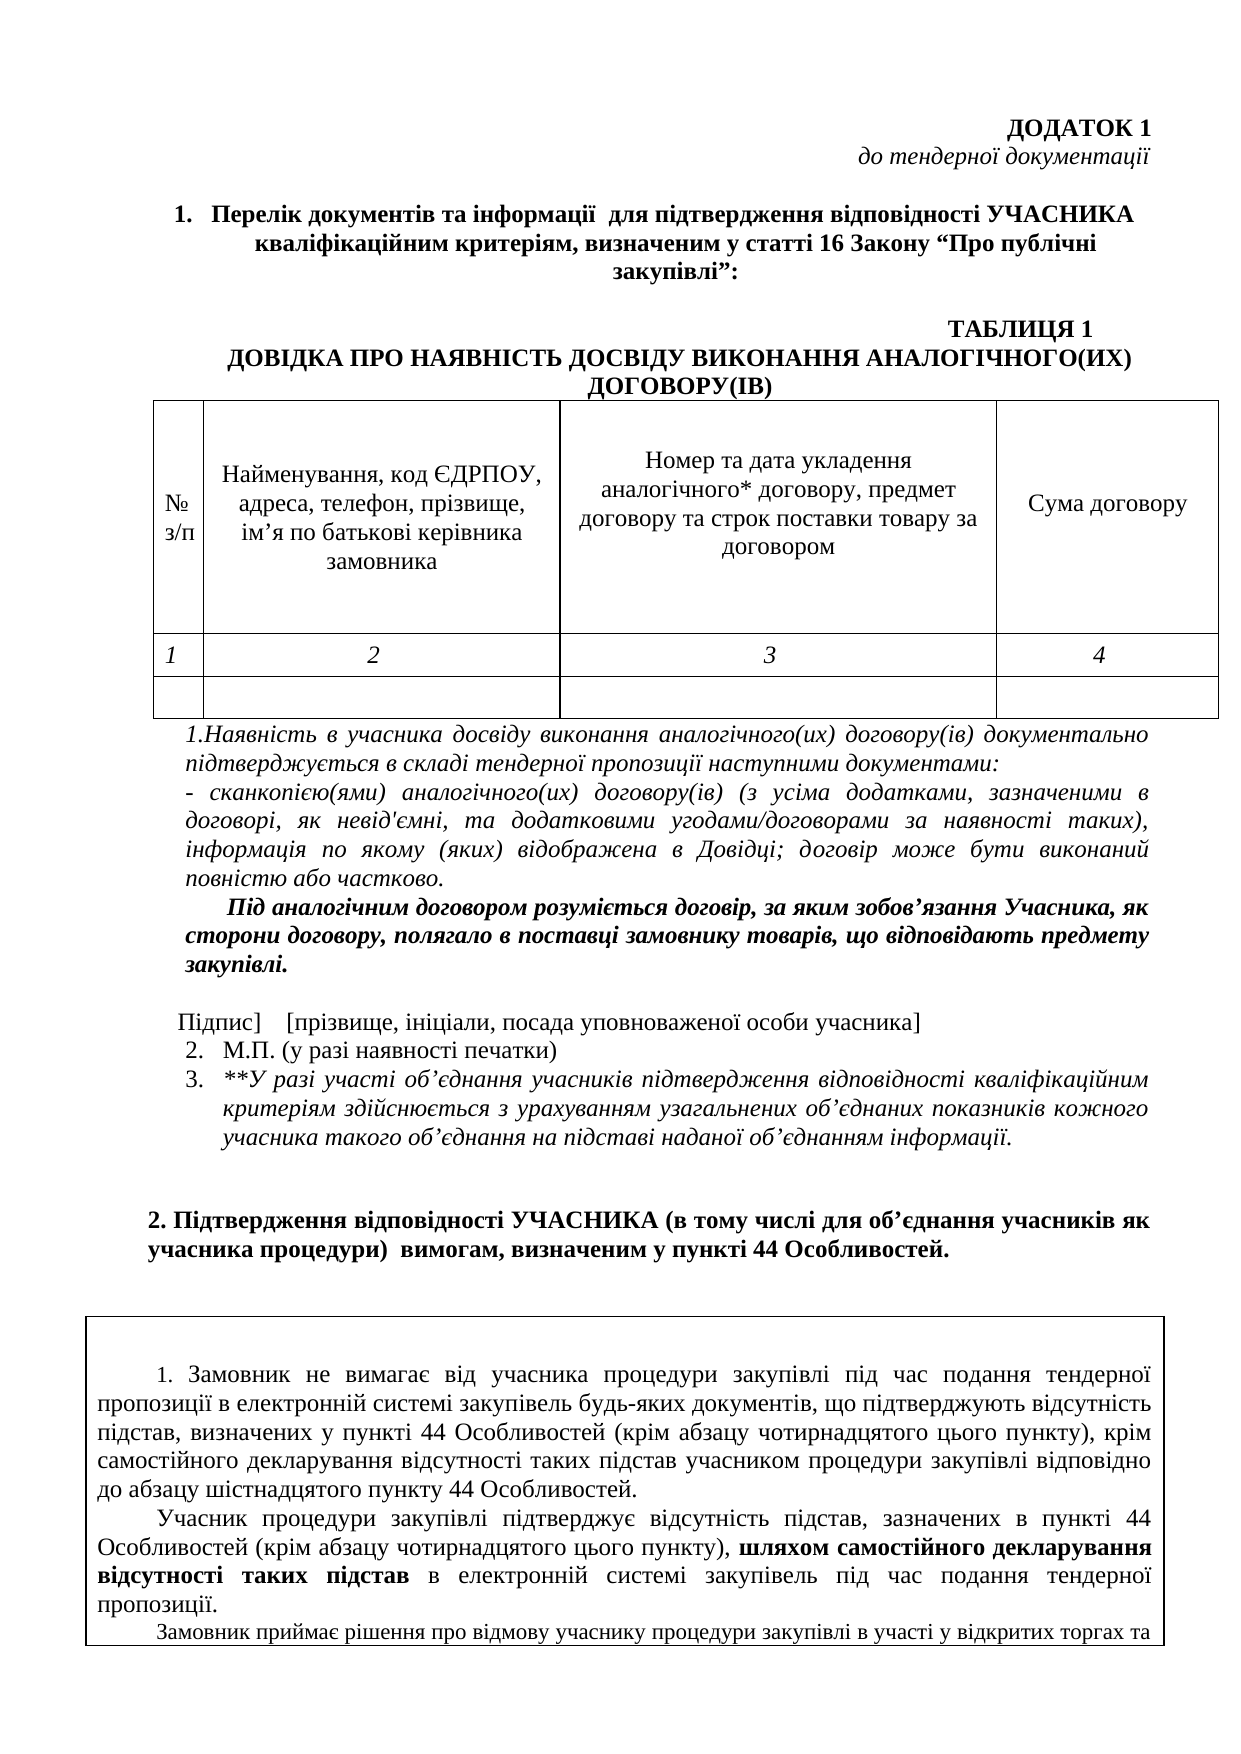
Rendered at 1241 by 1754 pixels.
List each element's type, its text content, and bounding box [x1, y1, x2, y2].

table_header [87, 1317, 1163, 1644]
text до тендерної документації [737, 141, 1152, 170]
table_cell 1 [154, 634, 203, 676]
table_cell 3 [561, 634, 996, 676]
list М.П. (у разі наявності печатки) [185, 1035, 1131, 1064]
text ДОДАТОК 1 [737, 113, 1152, 141]
table_cell [561, 677, 996, 718]
list Довідка про НАЯВНІСТЬ Досвіду виконання АНАЛОГІЧНого(ИХ) договору(ів) [223, 343, 1137, 400]
text 1.Наявність в учасника досвіду виконання аналогічного(их) договору(ів) документально підтверджується в складі тендерної пропозиції наступними документами: [185, 719, 1152, 777]
table_header Сума договору [997, 401, 1218, 633]
text - сканкопiєю(ями) аналогічного(их) договору(ів) (з усіма додатками, зазначеними в договорі, як невід'ємні, та додатковими угодами/договорами за наявності таких), інформація по якому (яких) відображена в Довідці; договір може бути виконаний повністю або частково. [185, 777, 1152, 892]
list Перелік документів та інформації для підтвердження відповідності УЧАСНИКА кваліфікаційним критеріям, визначеним у статті 16 Закону “Про публічні закупівлі”: [162, 199, 1152, 285]
table_header № з/п [154, 401, 203, 633]
table_cell [154, 677, 203, 718]
text Підпис] [прізвище, ініціали, посада уповноваженої особи учасника] [177, 1007, 1137, 1035]
table_cell 4 [997, 634, 1218, 676]
table_cell [204, 677, 559, 718]
table_header Номер та дата укладення аналогічного* договору, предмет договору та строк поставки товару за договором [561, 401, 996, 633]
text Під аналогічним договором розуміється договір, за яким зобов’язання Учасника, як сторони договору, полягало в поставці замовнику товарів, що відповідають предмету закупівлі. [185, 892, 1152, 978]
table_cell [997, 677, 1218, 718]
text 2. Підтвердження відповідності УЧАСНИКА (в тому числі для об’єднання учасників як учасника процедури) вимогам, визначеним у пункті 44 Особливостей. [148, 1206, 1152, 1263]
list **У разі участі об’єднання учасників підтвердження відповідності кваліфікаційним критеріям здійснюється з урахуванням узагальнених об’єднаних показників кожного учасника такого об’єднання на підставі наданої об’єднанням інформації. [185, 1064, 1152, 1150]
table_cell 2 [204, 634, 559, 676]
table_header Найменування, код ЄДРПОУ, адреса, телефон, прізвище, ім’я по батькові керівника замовника [204, 401, 559, 633]
list ТАБЛИЦЯ 1 [223, 314, 1137, 343]
